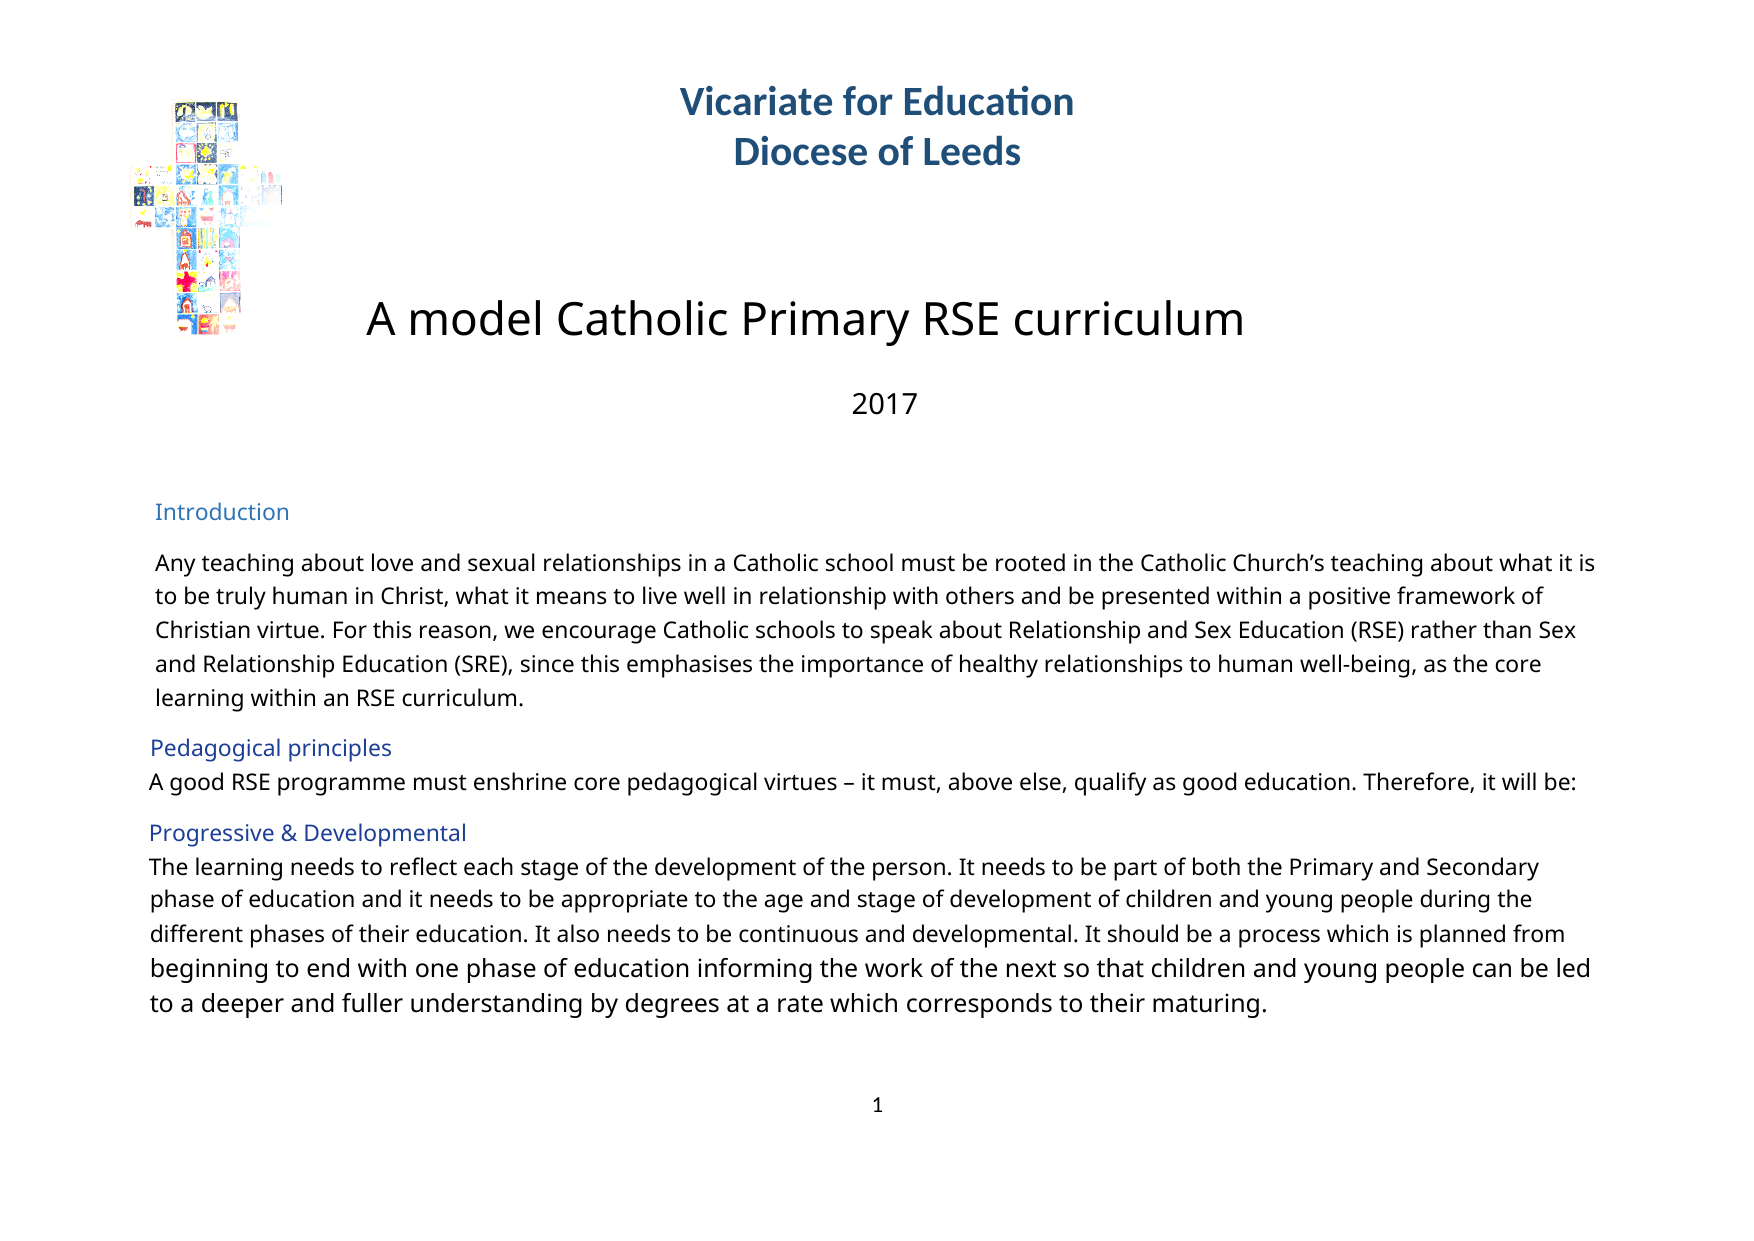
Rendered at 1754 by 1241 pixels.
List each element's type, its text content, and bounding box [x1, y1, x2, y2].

text A model Catholic Primary RSE curriculum [150, 286, 1462, 348]
text Any teaching about love and sexual relationships in a Catholic school must be rooted in the Catholic Church’s teaching about what it is to be truly human in Christ, what it means to live well in relationship with others and be presented within a positive framework of Christian virtue. For this reason, we encourage Catholic schools to speak about Relationship and Sex Education (RSE) rather than Sex and Relationship Education (SRE), since this emphasises the importance of healthy relationships to human well-being, as the core learning within an RSE curriculum. [155, 546, 1604, 713]
text 2017 [157, 383, 1604, 423]
picture [121, 97, 291, 341]
text A good RSE programme must enshrine core pedagogical virtues – it must, above else, qualify as good education. Therefore, it will be: [148, 765, 1604, 797]
text Diocese of Leeds [291, 125, 1604, 176]
text Pedagogical principles [150, 732, 1604, 763]
text The learning needs to reflect each stage of the development of the person. It needs to be part of both the Primary and Secondary phase of education and it needs to be appropriate to the age and stage of development of children and young people during the different phases of their education. It also needs to be continuous and developmental. It should be a process which is planned from beginning to end with one phase of education informing the work of the next so that children and young people can be led to a deeper and fuller understanding by degrees at a rate which corresponds to their maturing. [148, 851, 1604, 1019]
text Introduction [155, 496, 1604, 527]
text Vicariate for Education [150, 74, 1604, 125]
subtitle Progressive & Developmental [148, 817, 1604, 848]
